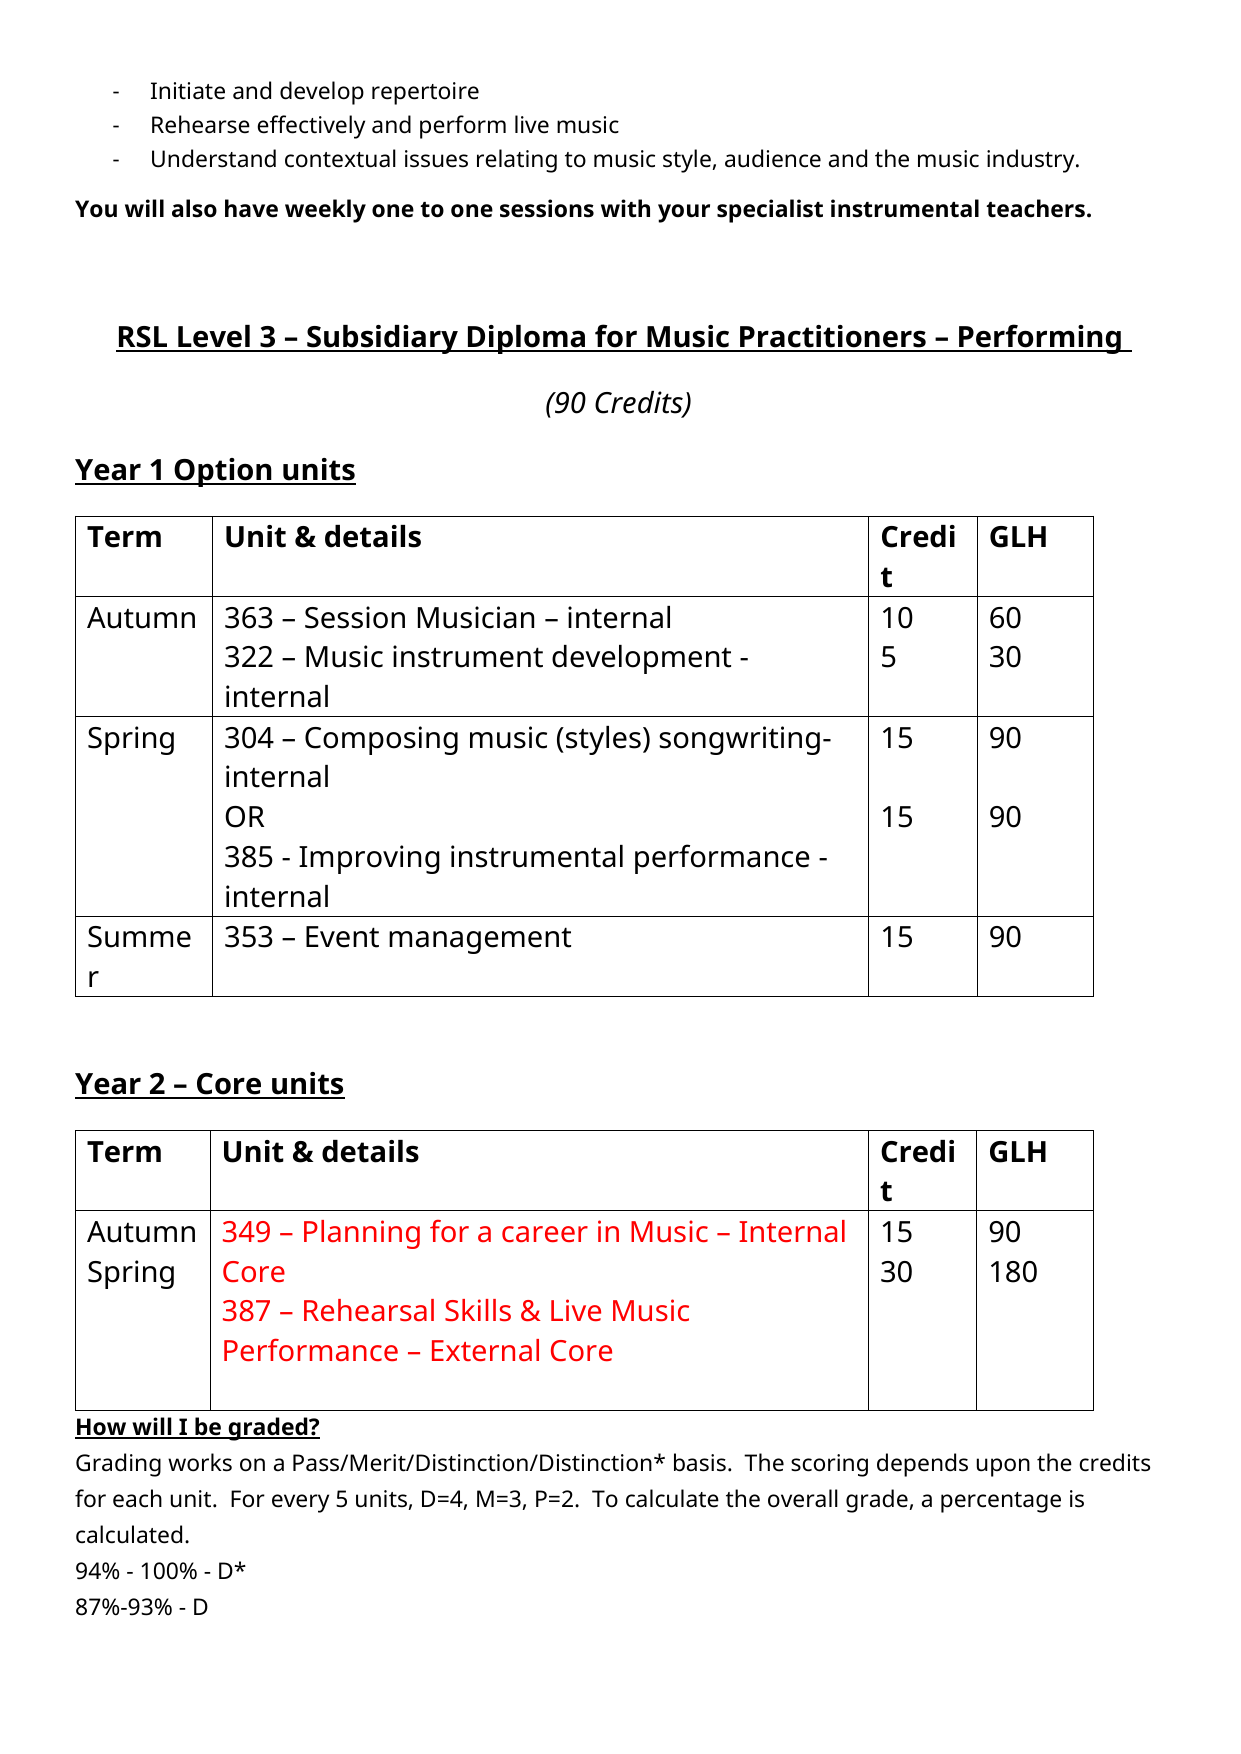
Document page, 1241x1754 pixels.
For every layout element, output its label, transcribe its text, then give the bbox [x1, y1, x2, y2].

table_cell 10 5 [869, 597, 977, 716]
table_cell 15 [869, 917, 977, 996]
text You will also have weekly one to one sessions with your specialist instrumental teachers. [75, 193, 1165, 224]
text Year 2 – Core units [75, 1063, 1165, 1103]
table_cell 15 15 [869, 717, 977, 916]
table_header Credit [869, 517, 977, 596]
table_header Term [76, 517, 212, 596]
table_cell 349 – Planning for a career in Music – Internal Core 387 – Rehearsal Skills & Live Music Performance – External Core [211, 1211, 868, 1410]
table_cell 304 – Composing music (styles) songwriting- internal OR 385 - Improving instrumental performance - internal [213, 717, 868, 916]
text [75, 1411, 1165, 1622]
text Year 1 Option units [75, 449, 1165, 489]
table_cell 353 – Event management [213, 917, 868, 996]
table_cell 90 90 [978, 717, 1093, 916]
table_cell 90 180 [977, 1211, 1093, 1410]
list Understand contextual issues relating to music style, audience and the music industry. [112, 142, 1165, 174]
table_header Credit [869, 1131, 976, 1210]
text (90 Credits) [75, 383, 1165, 422]
table_cell Autumn [76, 597, 212, 716]
table_header GLH [977, 1131, 1093, 1210]
table_cell 363 – Session Musician – internal 322 – Music instrument development - internal [213, 597, 868, 716]
list Rehearse effectively and perform live music [112, 109, 1165, 140]
table_cell Summer [76, 917, 212, 996]
table_header Unit & details [211, 1131, 868, 1210]
table_cell 15 30 [869, 1211, 976, 1410]
table_header Term [76, 1131, 210, 1210]
table_cell Autumn Spring [76, 1211, 210, 1410]
table_header Unit & details [213, 517, 868, 596]
table_cell 60 30 [978, 597, 1093, 716]
table_cell 90 [978, 917, 1093, 996]
list Initiate and develop repertoire [112, 75, 1165, 106]
table_header GLH [978, 517, 1093, 596]
text RSL Level 3 – Subsidiary Diploma for Music Practitioners – Performing [75, 316, 1165, 356]
table_cell Spring [76, 717, 212, 916]
